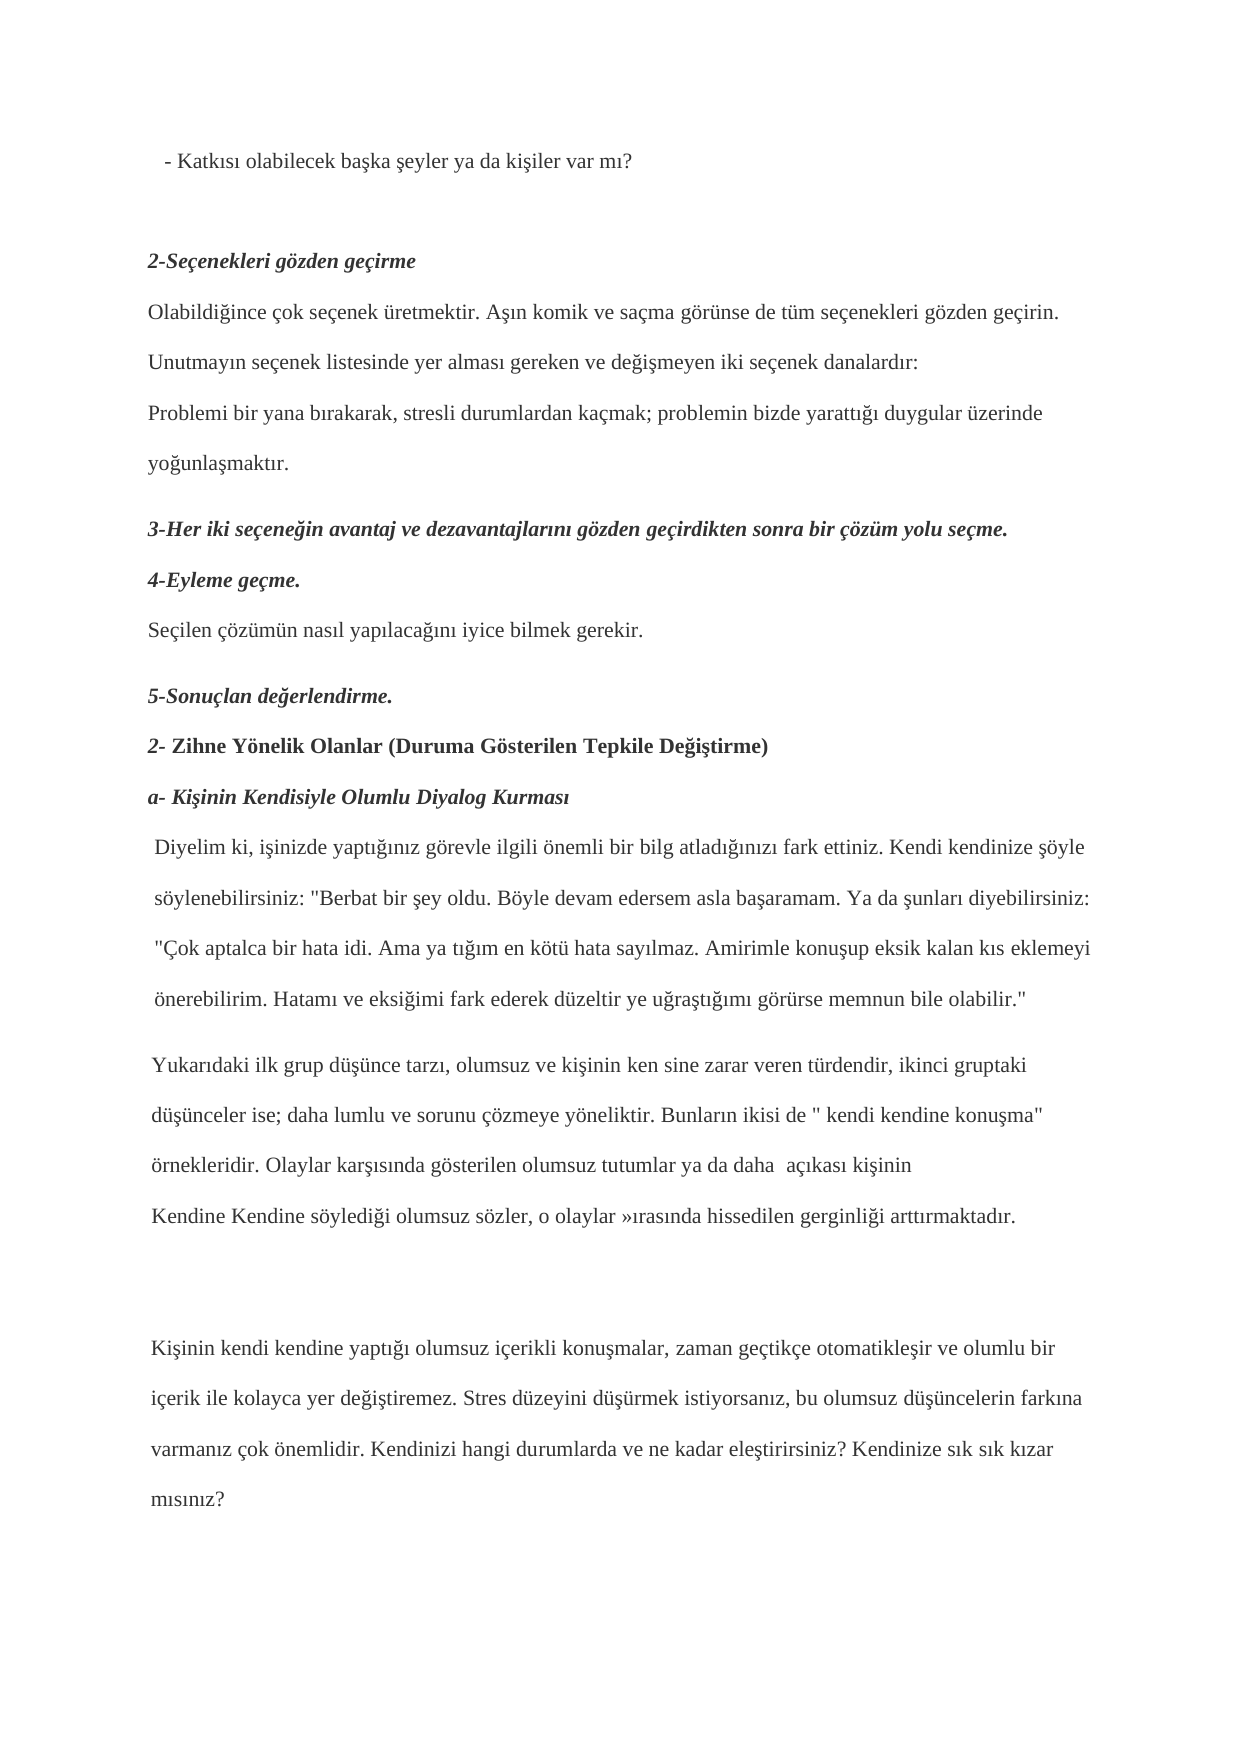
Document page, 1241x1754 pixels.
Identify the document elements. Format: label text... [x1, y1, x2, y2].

text Yukarıdaki ilk grup düşünce tarzı, olumsuz ve kişinin ken sine zarar veren türdendir, ikinci gruptaki düşünceler ise; daha lumlu ve sorunu çözmeye yöneliktir. Bunların ikisi de " kendi kendine konuşma" örnekleridir. Olaylar karşısında gösterilen olumsuz tutumlar ya da daha açıkası kişinin Kendine Kendine söylediği olumsuz sözler, o olaylar »ırasında hissedilen gerginliği arttırmaktadır. [151, 1052, 1093, 1228]
text 2- Zihne Yönelik Olanlar (Duruma Gösterilen Tepkile Değiştirme) [148, 733, 1093, 759]
text Seçilen çözümün nasıl yapılacağını iyice bilmek gerekir. [148, 617, 1093, 642]
text Problemi bir yana bırakarak, stresli durumlardan kaçmak; problemin bizde yarattığı duygular üzerinde yoğunlaşmaktır. [148, 400, 1093, 475]
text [148, 148, 1093, 374]
text 5-Sonuçlan değerlendirme. [148, 683, 1093, 708]
text 3-Her iki seçeneğin avantaj ve dezavantajlarını gözden geçirdikten sonra bir çözüm yolu seçme. 4-Eyleme geçme. [148, 516, 1093, 592]
text a- Kişinin Kendisiyle Olumlu Diyalog Kurması [148, 784, 1093, 809]
text Diyelim ki, işinizde yaptığınız görevle ilgili önemli bir bilg atladığınızı fark ettiniz. Kendi kendinize şöyle söylenebilirsiniz: "Berbat bir şey oldu. Böyle devam edersem asla başaramam. Ya da şunları diyebilirsiniz: "Çok aptalca bir hata idi. Ama ya tığım en kötü hata sayılmaz. Amirimle konuşup eksik kalan kıs eklemeyi önerebilirim. Hatamı ve eksiğimi fark ederek düzeltir ye uğraştığımı görürse memnun bile olabilir." [154, 834, 1093, 1011]
text Kişinin kendi kendine yaptığı olumsuz içerikli konuşmalar, zaman geçtikçe otomatikleşir ve olumlu bir içerik ile kolayca yer değiştiremez. Stres düzeyini düşürmek istiyorsanız, bu olumsuz düşüncelerin farkına varmanız çok önemlidir. Kendinizi hangi durumlarda ve ne kadar eleştirirsiniz? Kendinize sık sık kızar mısınız? [151, 1335, 1093, 1511]
